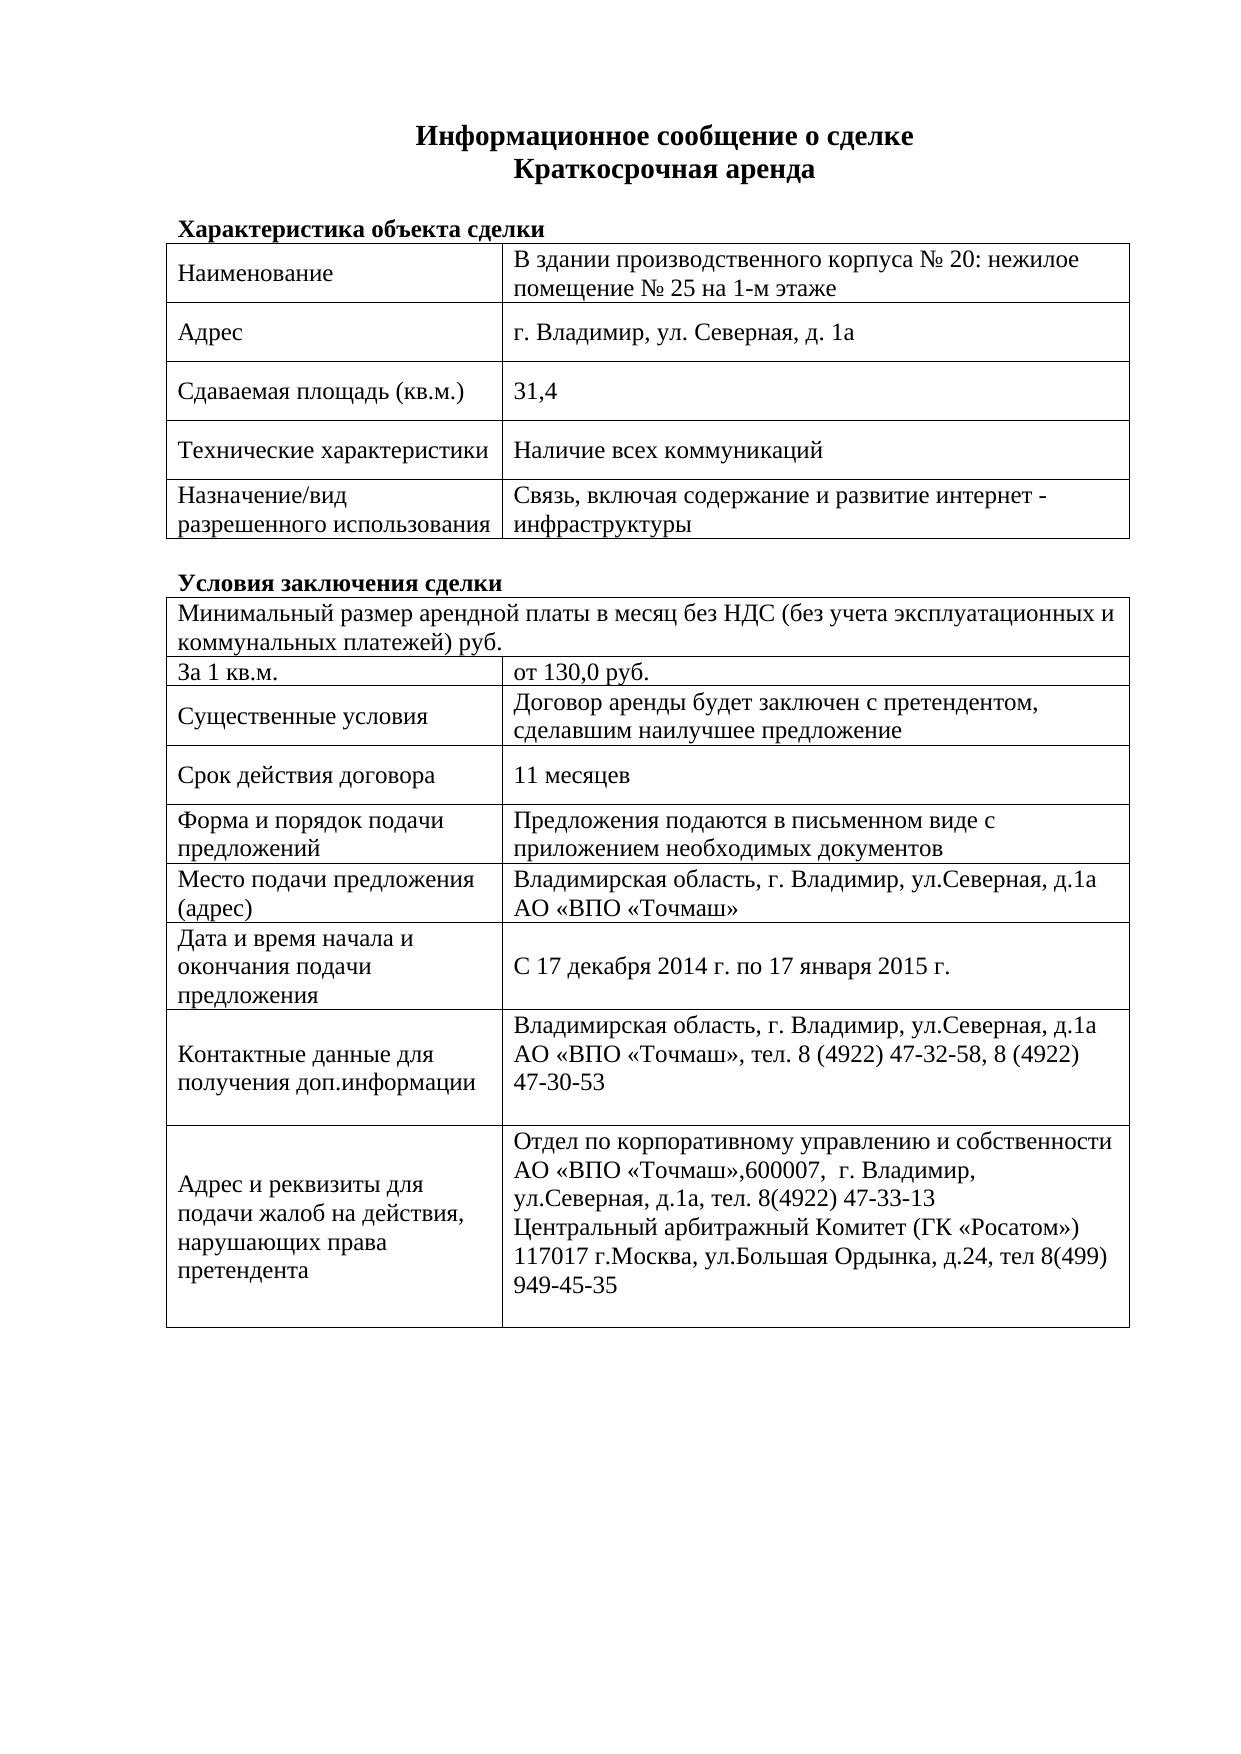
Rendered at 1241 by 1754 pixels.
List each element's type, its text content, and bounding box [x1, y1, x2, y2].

text Условия заключения сделки [177, 568, 1152, 597]
table_header Минимальный размер арендной платы в месяц без НДС (без учета эксплуатационных и коммунальных платежей) руб. [167, 598, 1129, 656]
text Характеристика объекта сделки [177, 214, 1152, 243]
table_cell Адрес и реквизиты для подачи жалоб на действия, нарушающих права претендента [167, 1126, 502, 1327]
table_cell С 17 декабря 2014 г. по 17 января 2015 г. [503, 923, 1129, 1009]
table_cell 31,4 [503, 362, 1129, 420]
table_cell Отдел по корпоративному управлению и собственности АО «ВПО «Точмаш»,600007, г. Владимир, ул.Северная, д.1а, тел. 8(4922) 47-33-13 Центральный арбитражный Комитет (ГК «Росатом») 117017 г.Москва, ул.Большая Ордынка, д.24, тел 8(499) 949-45-35 [503, 1126, 1129, 1327]
table_cell Связь, включая содержание и развитие интернет -инфраструктуры [503, 480, 1129, 538]
table_cell 11 месяцев [503, 746, 1129, 803]
table_header В здании производственного корпуса № 20: нежилое помещение № 25 на 1-м этаже [503, 244, 1129, 302]
table_cell Существенные условия [167, 686, 502, 744]
table_cell Срок действия договора [167, 746, 502, 803]
table_cell Предложения подаются в письменном виде с приложением необходимых документов [503, 805, 1129, 863]
table_cell Форма и порядок подачи предложений [167, 805, 502, 863]
table_cell За 1 кв.м. [167, 657, 502, 685]
table_cell Сдаваемая площадь (кв.м.) [167, 362, 502, 420]
table_header Наименование [167, 244, 502, 302]
table_cell Назначение/вид разрешенного использования [167, 480, 502, 538]
table_cell от 130,0 руб. [503, 657, 1129, 685]
table_cell Контактные данные для получения доп.информации [167, 1010, 502, 1125]
table_cell Владимирская область, г. Владимир, ул.Северная, д.1а АО «ВПО «Точмаш», тел. 8 (4922) 47-32-58, 8 (4922) 47-30-53 [503, 1010, 1129, 1125]
text Информационное сообщение о сделке [177, 118, 1152, 152]
table_cell Технические характеристики [167, 421, 502, 479]
table_cell г. Владимир, ул. Северная, д. 1а [503, 303, 1129, 361]
table_cell Место подачи предложения (адрес) [167, 864, 502, 922]
table_cell Договор аренды будет заключен с претендентом, сделавшим наилучшее предложение [503, 686, 1129, 744]
table_cell Адрес [167, 303, 502, 361]
table_cell Наличие всех коммуникаций [503, 421, 1129, 479]
text Краткосрочная аренда [177, 152, 1152, 185]
table_cell Дата и время начала и окончания подачи предложения [167, 923, 502, 1009]
table_cell Владимирская область, г. Владимир, ул.Северная, д.1а АО «ВПО «Точмаш» [503, 864, 1129, 922]
